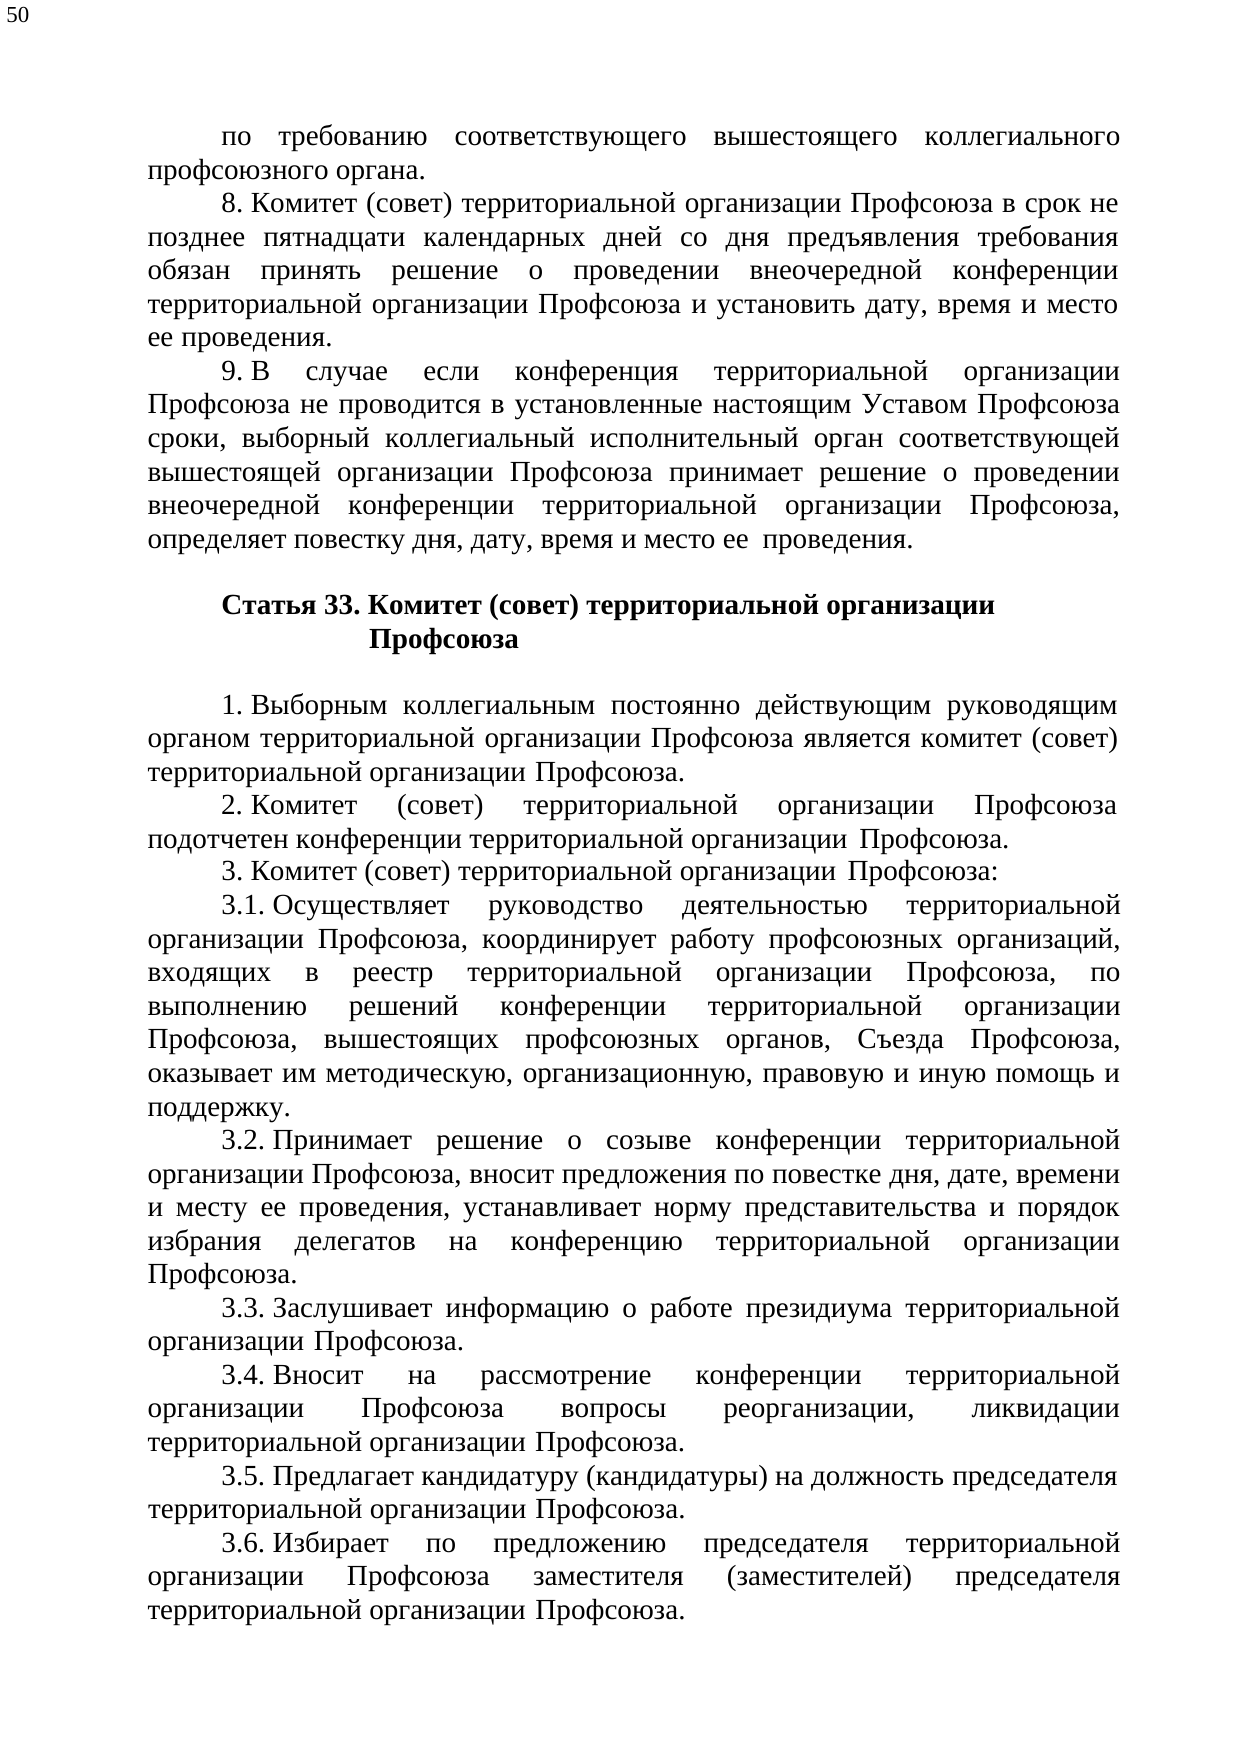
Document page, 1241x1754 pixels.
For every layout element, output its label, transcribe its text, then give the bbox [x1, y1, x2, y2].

text по требованию соответствующего вышестоящего коллегиального профсоюзного органа. [147, 118, 1121, 185]
list Избирает по предложению председателя территориальной организации Профсоюза заместителя (заместителей) председателя территориальной организации Профсоюза. [147, 1525, 1121, 1625]
list Комитет (совет) территориальной организации Профсоюза: [221, 854, 1240, 887]
list Осуществляет руководство деятельностью территориальной организации Профсоюза, координирует работу профсоюзных организаций, входящих в реестр территориальной организации Профсоюза, по выполнению решений конференции территориальной организации Профсоюза, вышестоящих профсоюзных органов, Съезда Профсоюза, оказывает им методическую, организационную, правовую и иную помощь и поддержку. [147, 887, 1121, 1122]
subtitle Статья 33. Комитет (совет) территориальной организации Профсоюза [221, 587, 998, 654]
list Комитет (совет) территориальной организации Профсоюза в срок не позднее пятнадцати календарных дней со дня предъявления требования обязан принять решение о проведении внеочередной конференции территориальной организации Профсоюза и установить дату, время и место ее проведения. [147, 185, 1119, 353]
list Вносит на рассмотрение конференции территориальной организации Профсоюза вопросы реорганизации, ликвидации территориальной организации Профсоюза. [147, 1357, 1120, 1458]
list Заслушивает информацию о работе президиума территориальной организации Профсоюза. [147, 1290, 1121, 1357]
list Предлагает кандидатуру (кандидатуры) на должность председателя территориальной организации Профсоюза. [148, 1458, 1117, 1525]
list Комитет (совет) территориальной организации Профсоюза подотчетен конференции территориальной организации Профсоюза. [147, 787, 1117, 854]
list В случае если конференция территориальной организации Профсоюза не проводится в установленные настоящим Уставом Профсоюза сроки, выборный коллегиальный исполнительный орган соответствующей вышестоящей организации Профсоюза принимает решение о проведении внеочередной конференции территориальной организации Профсоюза, определяет повестку дня, дату, время и место ее проведения. [147, 353, 1121, 554]
list Принимает решение о созыве конференции территориальной организации Профсоюза, вносит предложения по повестке дня, дате, времени и месту ее проведения, устанавливает норму представительства и порядок избрания делегатов на конференцию территориальной организации Профсоюза. [147, 1122, 1121, 1290]
list Выборным коллегиальным постоянно действующим руководящим органом территориальной организации Профсоюза является комитет (совет) территориальной организации Профсоюза. [147, 687, 1118, 787]
